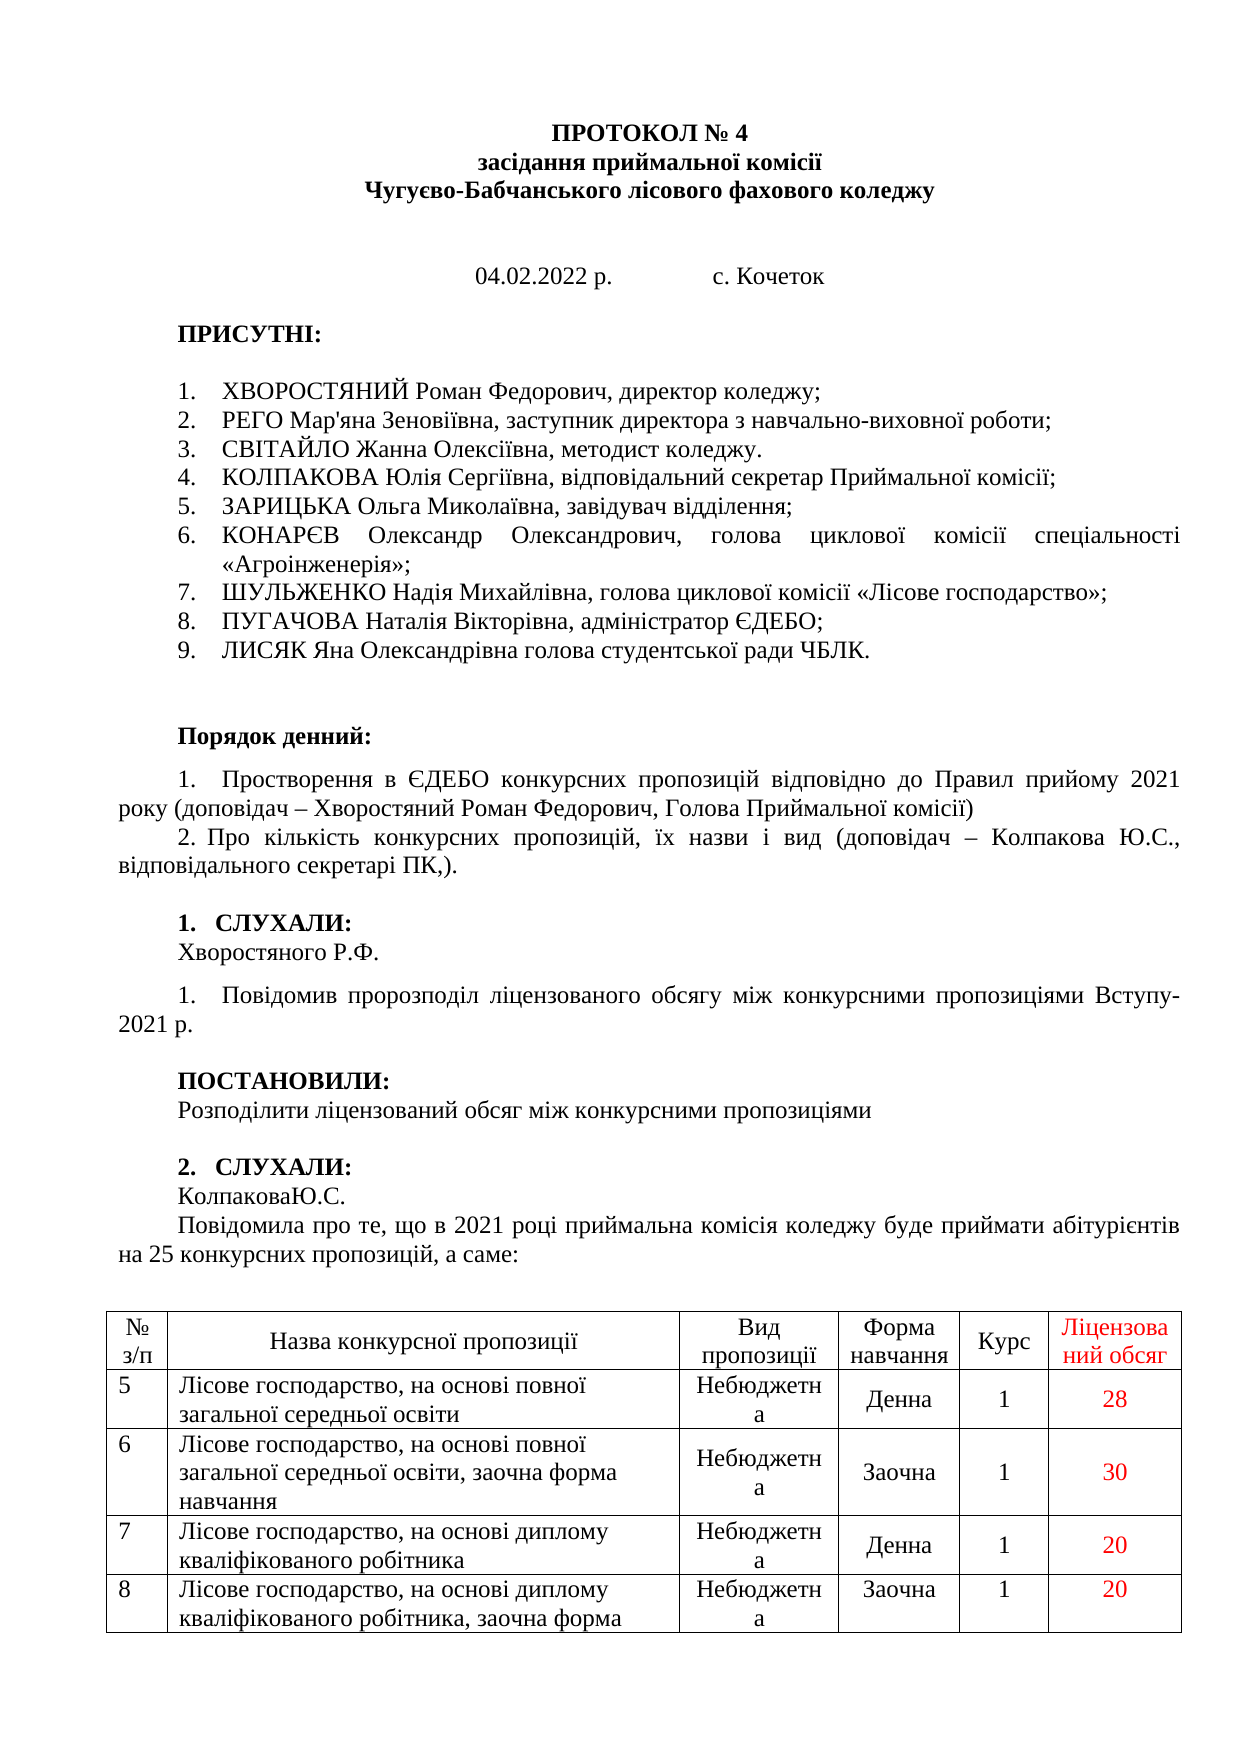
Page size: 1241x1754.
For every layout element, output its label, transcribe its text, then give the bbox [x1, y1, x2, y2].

table_cell 1 [960, 1575, 1048, 1632]
text Порядок денний: [118, 721, 1181, 750]
list ЛИСЯК Яна Олександрівна голова студентської ради ЧБЛК. [118, 635, 1181, 664]
table_header Курс [960, 1312, 1048, 1369]
table_cell Лісове господарство, на основі повної загальної середньої освіти [168, 1370, 679, 1428]
table_cell Денна [839, 1370, 959, 1428]
table_cell 28 [1049, 1370, 1181, 1428]
table_cell 7 [107, 1516, 167, 1573]
table_cell Заочна [839, 1575, 959, 1632]
table_cell Лісове господарство, на основі повної загальної середньої освіти, заочна форма навчання [168, 1429, 679, 1515]
table_cell Небюджетна [680, 1429, 838, 1515]
table_cell Небюджетна [680, 1370, 838, 1428]
text Розподілити ліцензований обсяг між конкурсними пропозиціями [118, 1095, 1181, 1124]
list Повідомила про те, що в 2021 році приймальна комісія коледжу буде приймати абітурієнтів на 25 конкурсних пропозицій, а саме: [118, 1210, 1181, 1267]
text ПРОТОКОЛ № 4 [118, 118, 1181, 147]
table_cell 8 [107, 1575, 167, 1632]
list ХВОРОСТЯНИЙ Роман Федорович, директор коледжу; [118, 376, 1181, 405]
table_header Вид пропозиції [680, 1312, 838, 1369]
list ШУЛЬЖЕНКО Надія Михайлівна, голова циклової комісії «Лісове господарство»; [118, 577, 1181, 606]
table_cell Денна [839, 1516, 959, 1573]
table_cell 20 [1049, 1516, 1181, 1573]
list ЗАРИЦЬКА Ольга Миколаївна, завідувач відділення; [177, 491, 1181, 520]
table_cell 20 [1049, 1575, 1181, 1632]
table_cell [168, 1575, 679, 1632]
table_header Назва конкурсної пропозиції [168, 1312, 679, 1369]
table_header Ліцензований обсяг [1049, 1312, 1181, 1369]
text Хворостяного Р.Ф. [118, 937, 1181, 966]
table_cell Лісове господарство, на основі диплому кваліфікованого робітника [168, 1516, 679, 1573]
table_header Форма навчання [839, 1312, 959, 1369]
text ПРИСУТНІ: [118, 319, 1181, 347]
list Про кількість конкурсних пропозицій, їх назви і вид (доповідач – Колпакова Ю.С., відповідального секретарі ПК,). [118, 822, 1181, 879]
table_cell 1 [960, 1429, 1048, 1515]
table_cell Небюджетна [680, 1575, 838, 1632]
table_cell 6 [107, 1429, 167, 1515]
list КОНАРЄВ Олександр Олександрович, голова циклової комісії спеціальності «Агроінженерія»; [177, 520, 1181, 577]
list Простворення в ЄДЕБО конкурсних пропозицій відповідно до Правил прийому 2021 року (доповідач – Хворостяний Роман Федорович, Голова Приймальної комісії) [118, 764, 1181, 822]
list КолпаковаЮ.С. [118, 1181, 1181, 1210]
list Повідомив пророзподіл ліцензованого обсягу між конкурсними пропозиціями Вступу-2021 р. [118, 980, 1181, 1037]
text Чугуєво-Бабчанського лісового фахового коледжу [118, 176, 1181, 204]
table_cell 30 [1049, 1429, 1181, 1515]
table_cell 1 [960, 1370, 1048, 1428]
list ПУГАЧОВА Наталія Вікторівна, адміністратор ЄДЕБО; [118, 606, 1181, 635]
table_cell Небюджетна [680, 1516, 838, 1573]
text ПОСТАНОВИЛИ: [177, 1066, 1181, 1095]
table_cell 5 [107, 1370, 167, 1428]
text засідання приймальної комісії [118, 147, 1181, 176]
list СЛУХАЛИ: [177, 1152, 1181, 1181]
list РЕГО Мар'яна Зеновіївна, заступник директора з навчально-виховної роботи; [118, 405, 1181, 434]
list СВІТАЙЛО Жанна Олексіївна, методист коледжу. [118, 434, 1181, 462]
table_cell Заочна [839, 1429, 959, 1515]
list СЛУХАЛИ: [177, 908, 1181, 937]
table_cell 1 [960, 1516, 1048, 1573]
text 04.02.2022 р. с. Кочеток [118, 261, 1181, 290]
table_header № з/п [107, 1312, 167, 1369]
list КОЛПАКОВА Юлія Сергіївна, відповідальний секретар Приймальної комісії; [118, 462, 1181, 491]
